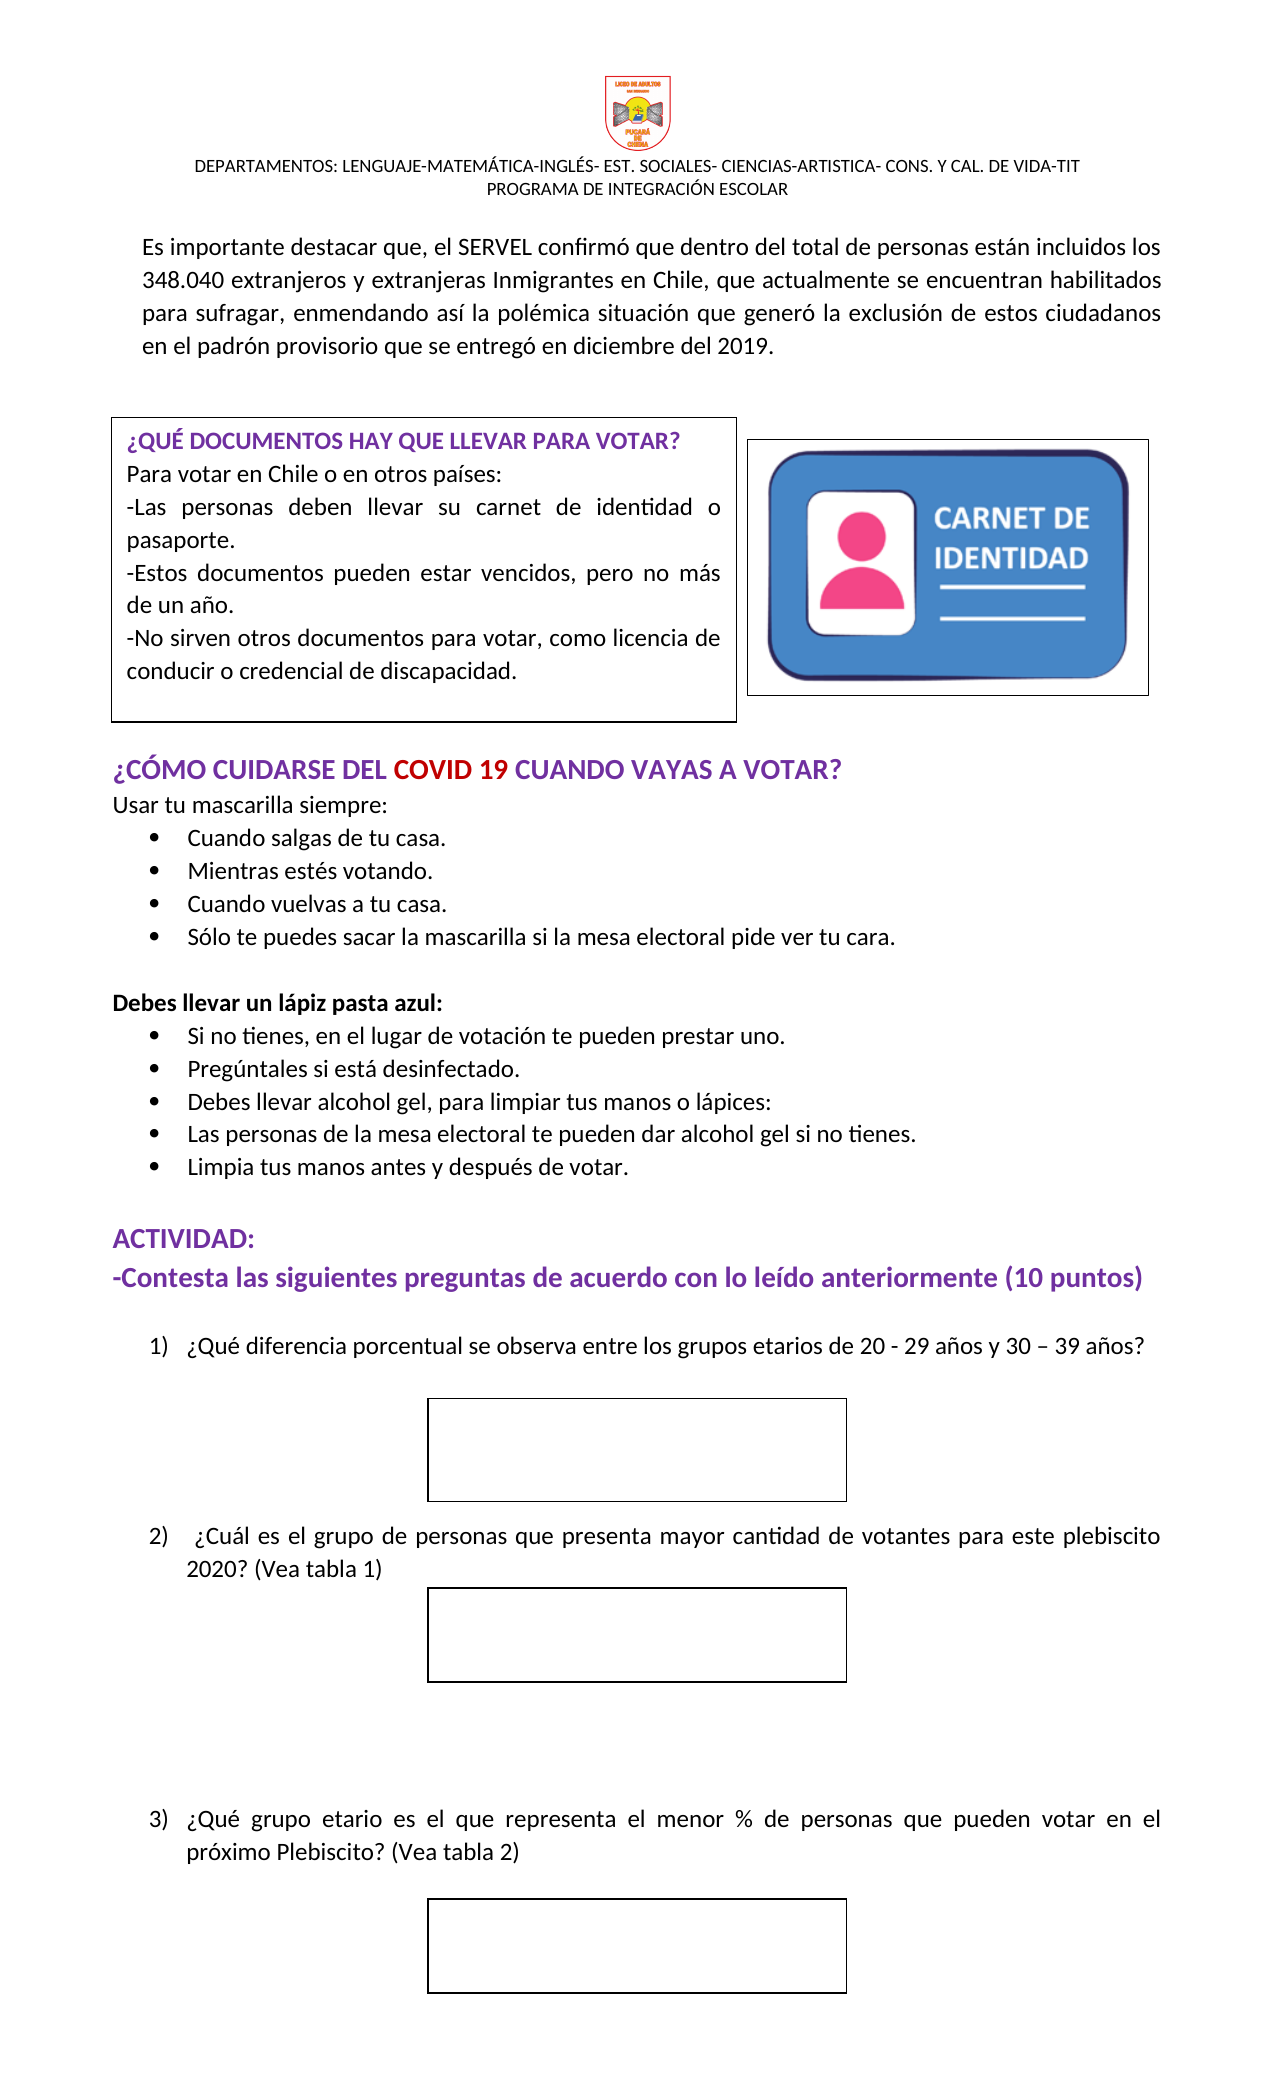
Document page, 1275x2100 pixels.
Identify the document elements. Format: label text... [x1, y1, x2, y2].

picture [601, 73, 674, 155]
list Sólo te puedes sacar la mascarilla si la mesa electoral pide ver tu cara. [150, 921, 1163, 952]
list Cuando vuelvas a tu casa. [150, 888, 1163, 919]
list Si no tienes, en el lugar de votación te pueden prestar uno. [150, 1020, 1163, 1050]
text Debes llevar un lápiz pasta azul: [112, 987, 1163, 1017]
text ACTIVIDAD: [112, 1221, 1163, 1256]
list ¿Cuál es el grupo de personas que presenta mayor cantidad de votantes para este plebiscito 2020? (Vea tabla 1) [148, 1520, 1163, 1584]
list Es importante destacar que, el SERVEL confirmó que dentro del total de personas están incluidos los 348.040 extranjeros y extranjeras Inmigrantes en Chile, que actualmente se encuentran habilitados para sufragar, enmendando así la polémica situación que generó la exclusión de estos ciudadanos en el padrón provisorio que se entregó en diciembre del 2019. [142, 327, 1163, 360]
list Pregúntales si está desinfectado. [150, 1053, 1163, 1083]
list Cuando salgas de tu casa. [150, 822, 1163, 853]
text ¿CÓMO CUIDARSE DEL COVID 19 CUANDO VAYAS A VOTAR? [112, 751, 1163, 787]
list ¿Qué diferencia porcentual se observa entre los grupos etarios de 20 - 29 años y 30 – 39 años? [148, 1330, 1163, 1361]
text Usar tu mascarilla siempre: [112, 789, 1163, 820]
list ¿Qué grupo etario es el que representa el menor % de personas que pueden votar en el próximo Plebiscito? (Vea tabla 2) [148, 1803, 1163, 1867]
list Limpia tus manos antes y después de votar. [150, 1151, 1163, 1182]
picture [762, 446, 1133, 687]
list Las personas de la mesa electoral te pueden dar alcohol gel si no tienes. [150, 1118, 1163, 1149]
list Mientras estés votando. [150, 855, 1163, 886]
text -Contesta las siguientes preguntas de acuerdo con lo leído anteriormente (10 puntos) [112, 1259, 1163, 1294]
list Debes llevar alcohol gel, para limpiar tus manos o lápices: [150, 1086, 1163, 1116]
